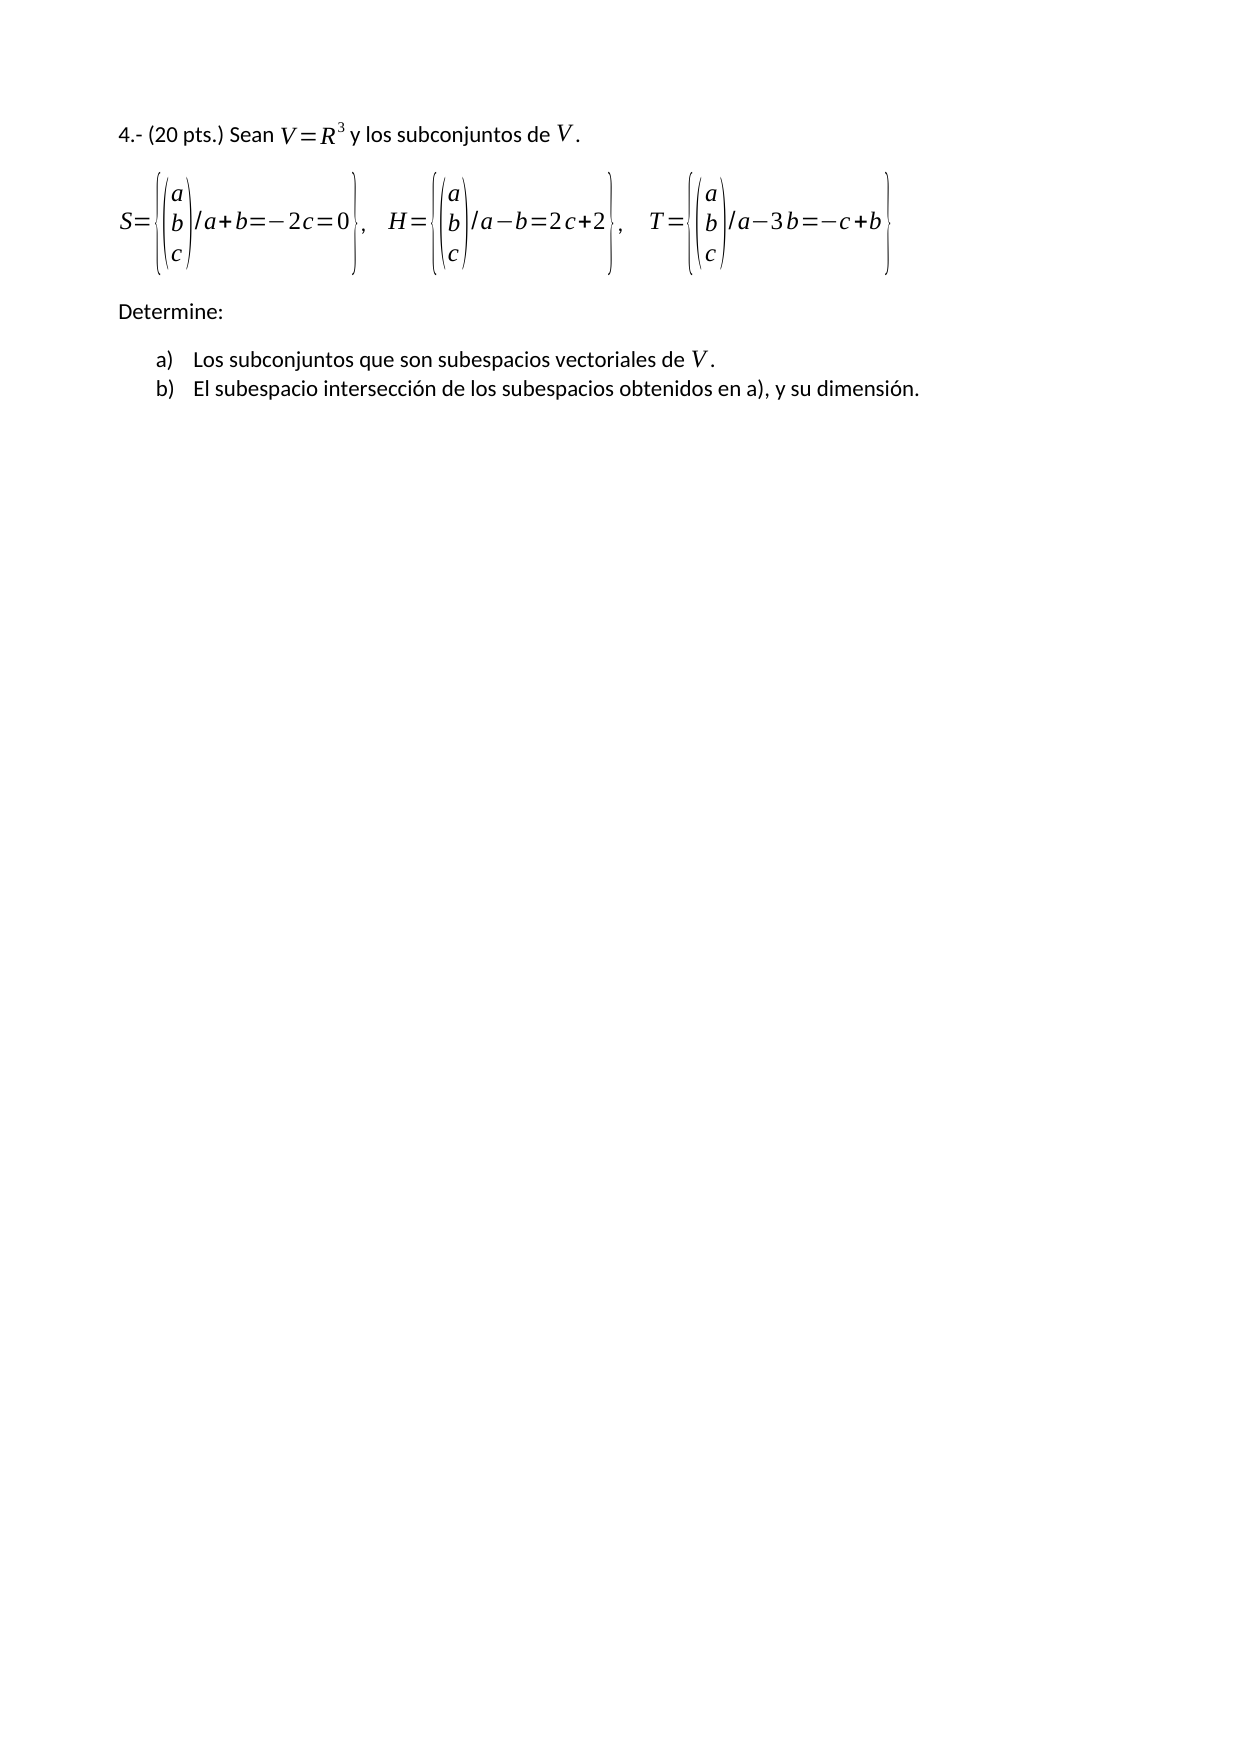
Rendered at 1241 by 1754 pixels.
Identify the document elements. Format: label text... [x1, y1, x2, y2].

text Determine: [118, 297, 1122, 325]
text 4.- (20 pts.) Sean y los subconjuntos de . [118, 118, 1122, 149]
text , , [118, 170, 1122, 276]
list Los subconjuntos que son subespacios vectoriales de . [156, 346, 1122, 374]
list El subespacio intersección de los subespacios obtenidos en a), y su dimensión. [156, 374, 1122, 402]
